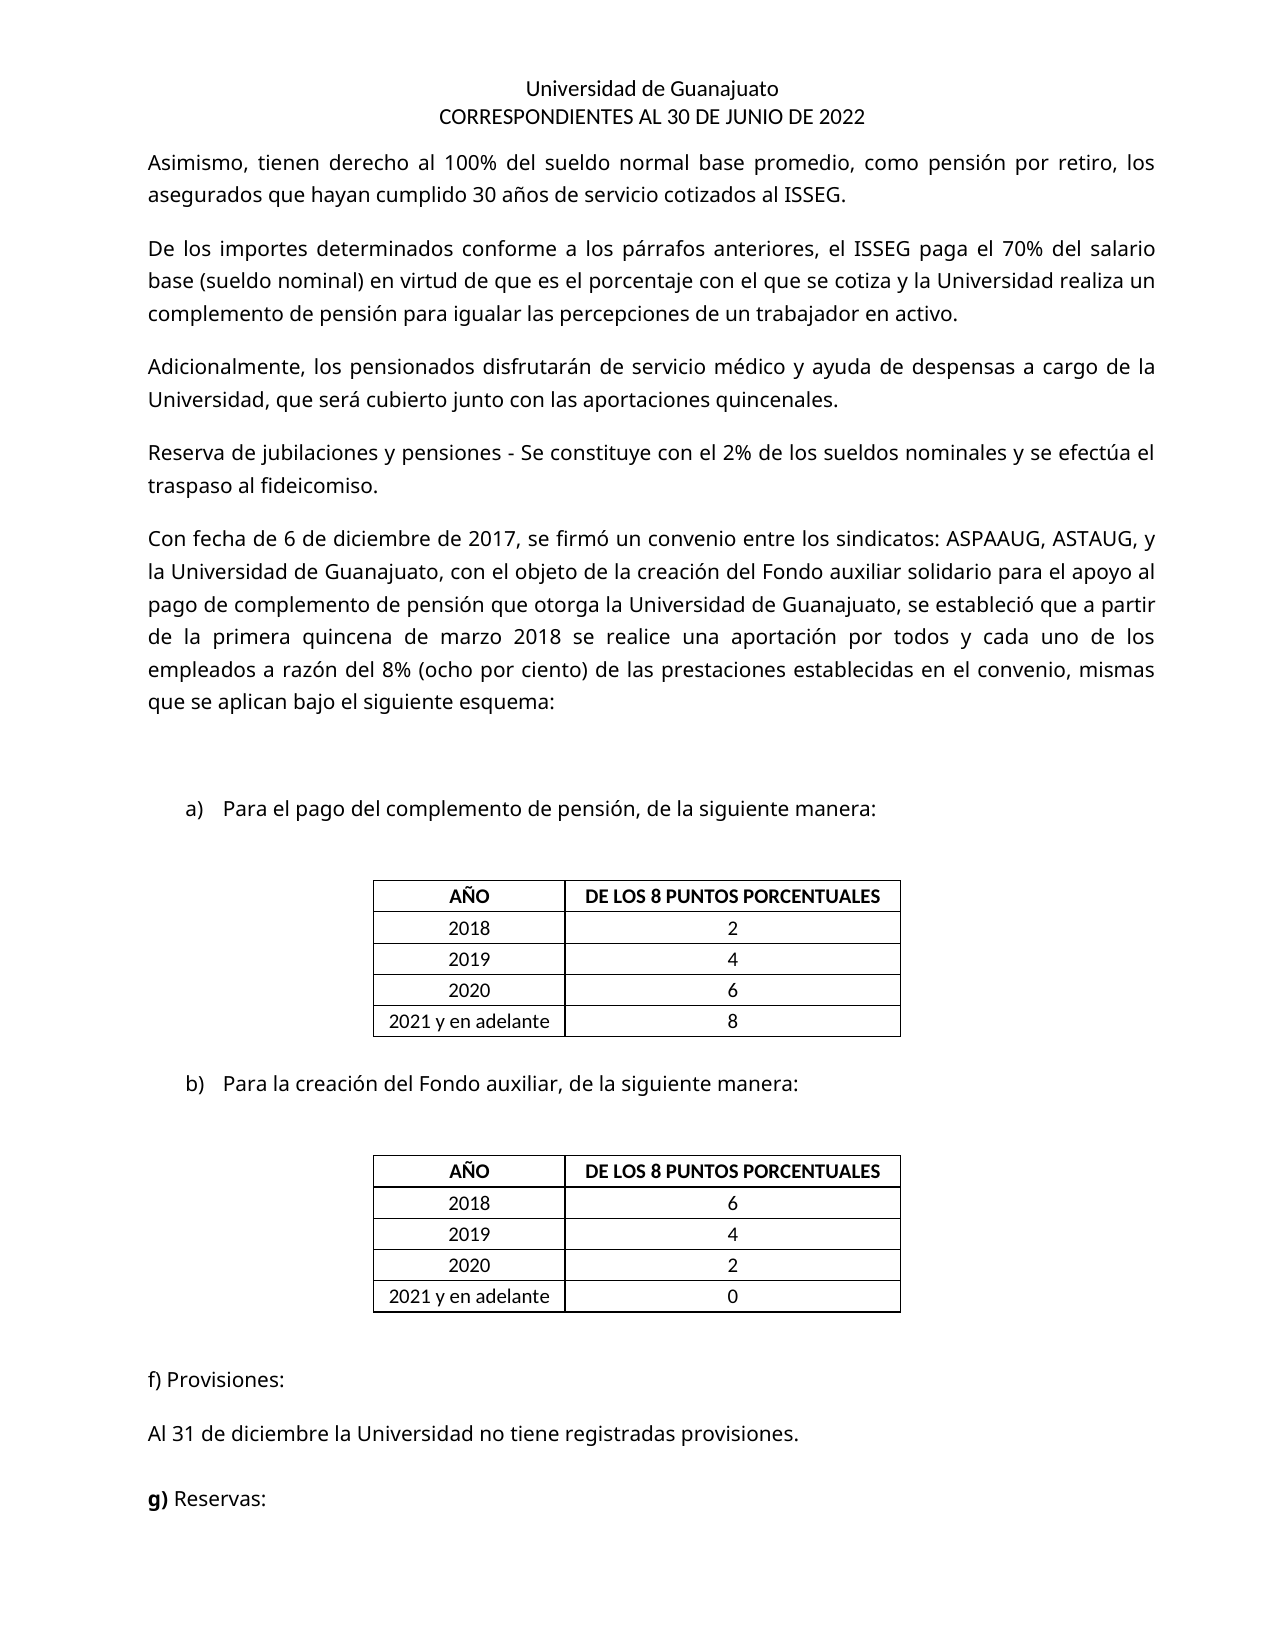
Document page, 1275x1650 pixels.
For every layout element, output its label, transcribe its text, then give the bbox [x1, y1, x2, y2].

table_cell 2019 [374, 1219, 564, 1249]
table_cell 8 [566, 1006, 900, 1036]
text Reserva de jubilaciones y pensiones - Se constituye con el 2% de los sueldos nominales y se efectúa el traspaso al fideicomiso. [148, 438, 1157, 499]
text Asimismo, tienen derecho al 100% del sueldo normal base promedio, como pensión por retiro, los asegurados que hayan cumplido 30 años de servicio cotizados al ISSEG. [148, 148, 1157, 209]
table_cell 6 [566, 1188, 900, 1218]
text Con fecha de 6 de diciembre de 2017, se firmó un convenio entre los sindicatos: ASPAAUG, ASTAUG, y la Universidad de Guanajuato, con el objeto de la creación del Fondo auxiliar solidario para el apoyo al pago de complemento de pensión que otorga la Universidad de Guanajuato, se estableció que a partir de la primera quincena de marzo 2018 se realice una aportación por todos y cada uno de los empleados a razón del 8% (ocho por ciento) de las prestaciones establecidas en el convenio, mismas que se aplican bajo el siguiente esquema: [148, 524, 1157, 716]
list Para la creación del Fondo auxiliar, de la siguiente manera: [185, 1069, 1157, 1098]
table_cell 2020 [374, 1250, 564, 1280]
table_cell 4 [566, 944, 900, 974]
text f) Provisiones: [148, 1365, 1157, 1394]
table_cell 2 [566, 912, 900, 942]
table_header DE LOS 8 PUNTOS PORCENTUALES [566, 1156, 900, 1186]
text De los importes determinados conforme a los párrafos anteriores, el ISSEG paga el 70% del salario base (sueldo nominal) en virtud de que es el porcentaje con el que se cotiza y la Universidad realiza un complemento de pensión para igualar las percepciones de un trabajador en activo. [148, 234, 1157, 327]
table_cell 6 [566, 975, 900, 1005]
table_header AÑO [374, 1156, 564, 1186]
table_cell 0 [566, 1281, 900, 1311]
text Al 31 de diciembre la Universidad no tiene registradas provisiones. [148, 1419, 1157, 1447]
list Para el pago del complemento de pensión, de la siguiente manera: [185, 794, 1157, 823]
table_cell 2 [566, 1250, 900, 1280]
table_header AÑO [374, 881, 564, 911]
table_cell 2021 y en adelante [374, 1006, 564, 1036]
table_cell 2019 [374, 944, 564, 974]
table_cell 2018 [374, 912, 564, 942]
table_cell 2021 y en adelante [374, 1281, 564, 1311]
table_header DE LOS 8 PUNTOS PORCENTUALES [566, 881, 900, 911]
text g) Reservas: [148, 1484, 1157, 1512]
table_cell 4 [566, 1219, 900, 1249]
table_cell 2020 [374, 975, 564, 1005]
table_cell 2018 [374, 1188, 564, 1218]
text Adicionalmente, los pensionados disfrutarán de servicio médico y ayuda de despensas a cargo de la Universidad, que será cubierto junto con las aportaciones quincenales. [148, 352, 1157, 413]
